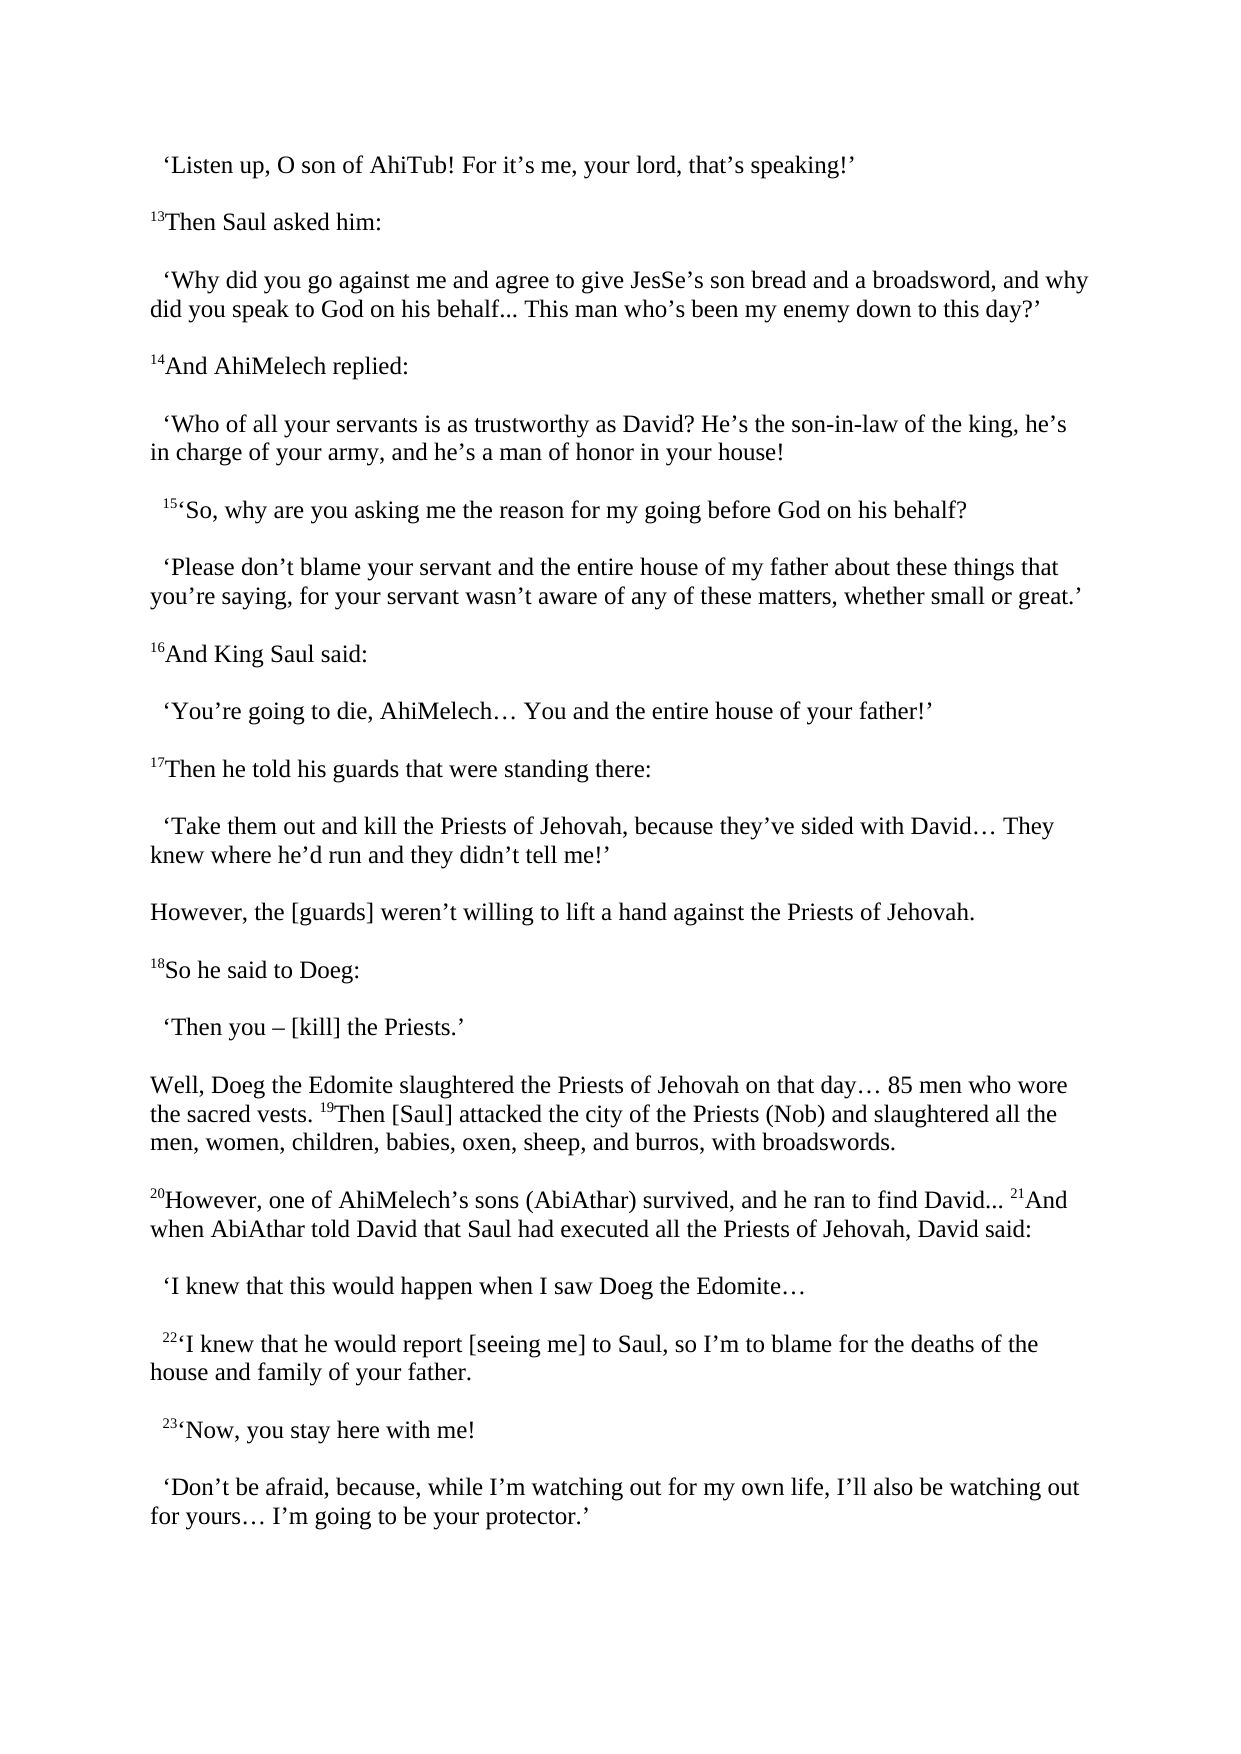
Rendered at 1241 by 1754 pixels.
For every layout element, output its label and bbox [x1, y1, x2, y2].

text [150, 150, 1090, 1559]
